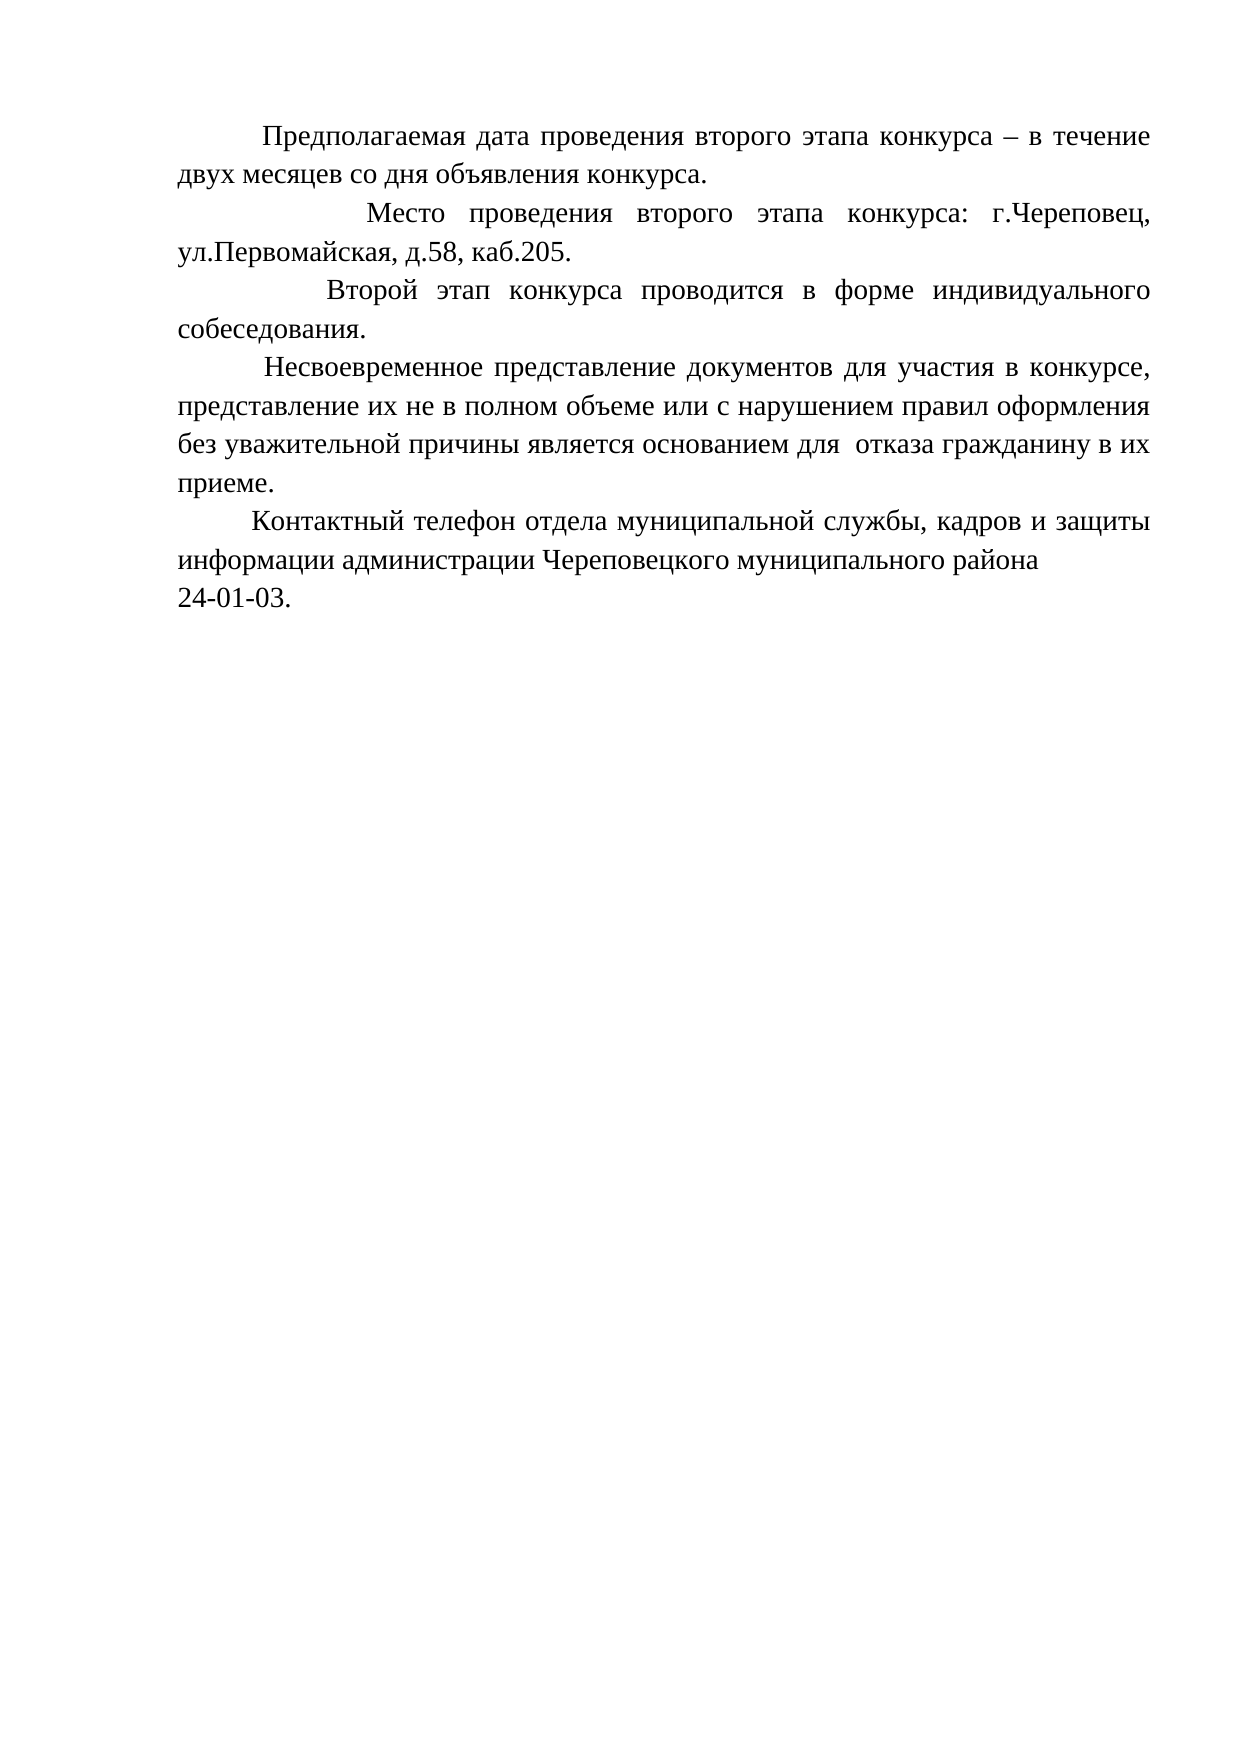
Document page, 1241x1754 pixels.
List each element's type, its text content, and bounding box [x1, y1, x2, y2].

text 24-01-03. [177, 581, 1152, 614]
text Контактный телефон отдела муниципальной службы, кадров и защиты информации администрации Череповецкого муниципального района [177, 503, 1152, 576]
text Несвоевременное представление документов для участия в конкурсе, представление их не в полном объеме или с нарушением правил оформления без уважительной причины является основанием для отказа гражданину в их приеме. [177, 349, 1152, 498]
text Второй этап конкурса проводится в форме индивидуального собеседования. [177, 272, 1152, 344]
text Место проведения второго этапа конкурса: г.Череповец, ул.Первомайская, д.58, каб.205. [177, 195, 1152, 267]
text Предполагаемая дата проведения второго этапа конкурса – в течение двух месяцев со дня объявления конкурса. [177, 118, 1152, 190]
